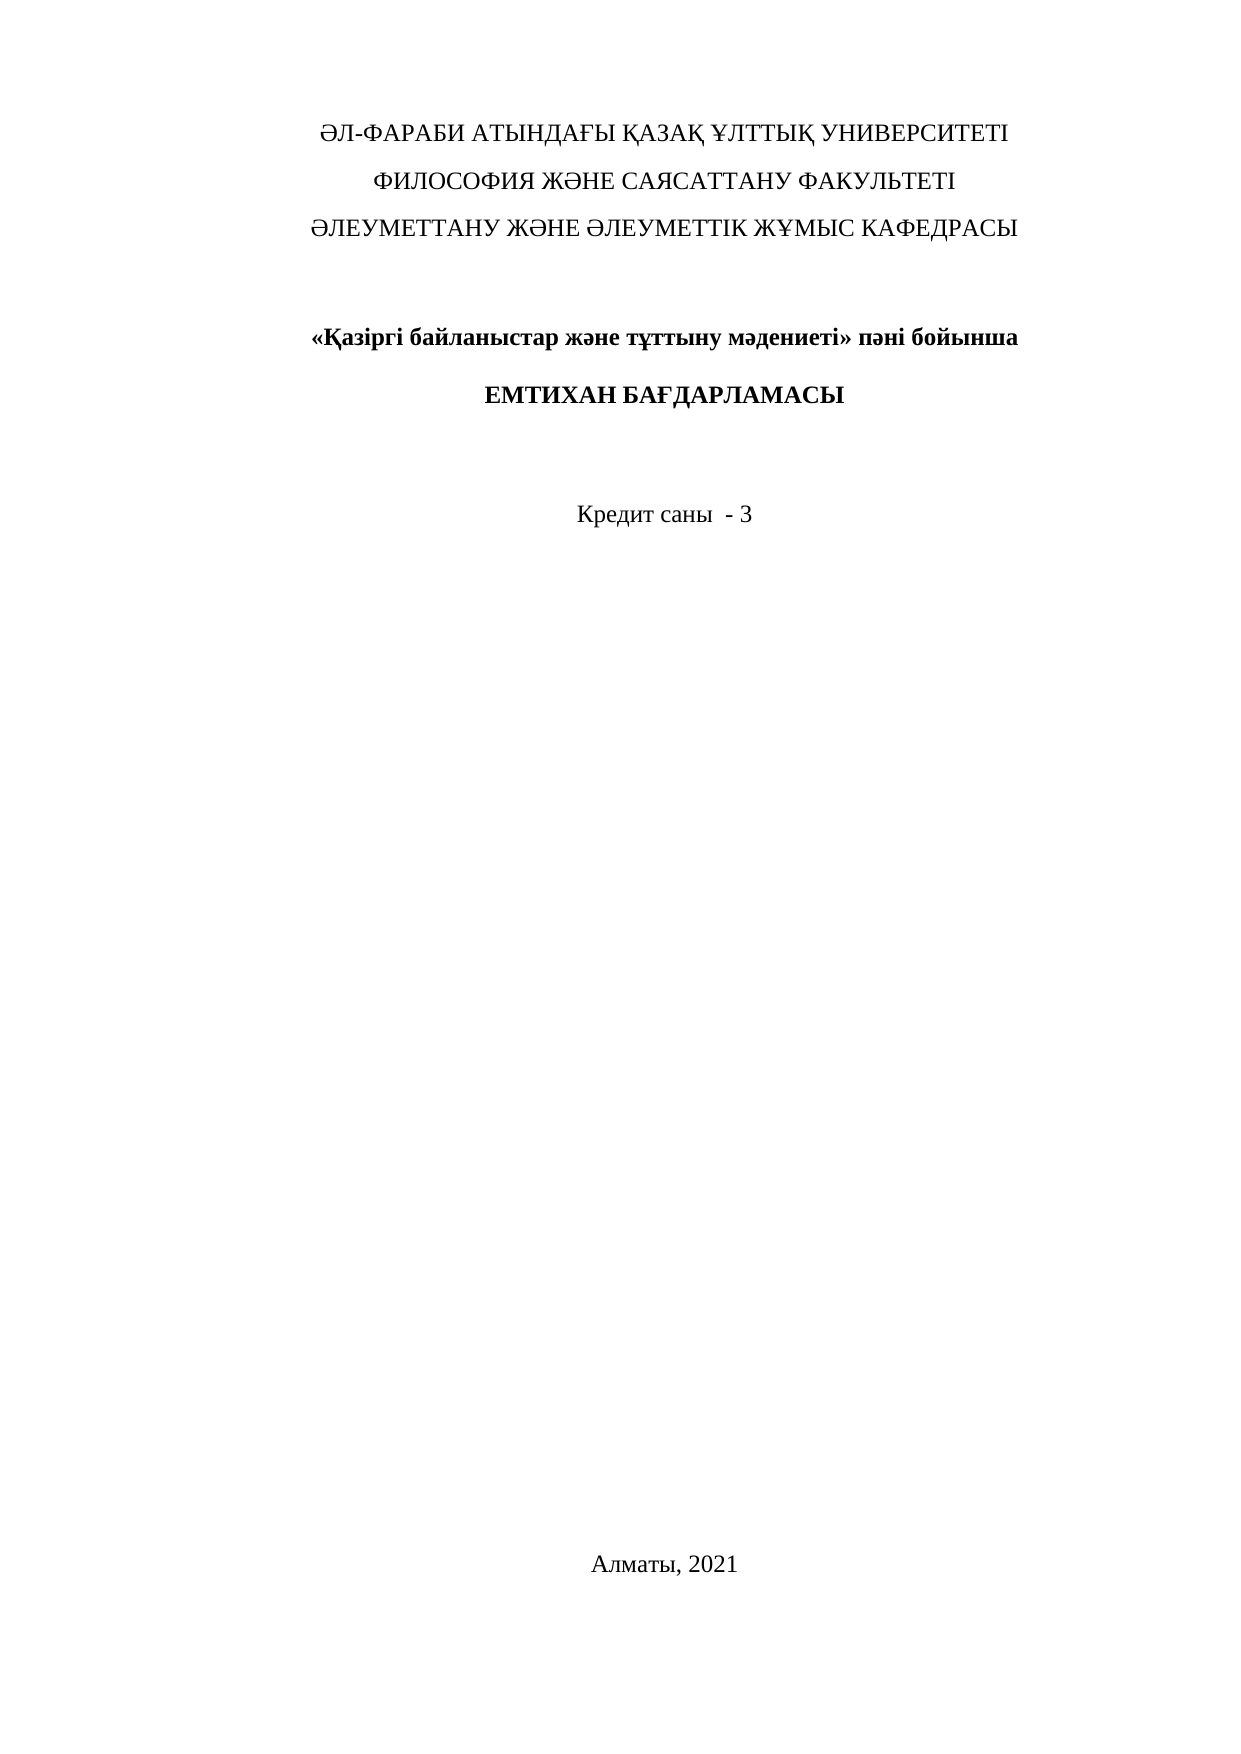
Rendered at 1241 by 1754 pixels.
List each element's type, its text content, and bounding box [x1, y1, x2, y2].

text ЕМТИХАН БАҒДАРЛАМАСЫ [177, 380, 1152, 409]
text «Қазіргі байланыстар және тұттыну мәдениеті» пәні бойынша [177, 322, 1152, 351]
text Әл-Фараби атындағы Қазақ Ұлттық Университеті [177, 118, 1152, 147]
text Әлеуметтану және әлеуметтік жұмыс кафедрасы [177, 213, 1152, 272]
text Алматы, 2021 [177, 1549, 1152, 1578]
text Кредит саны - 3 [177, 499, 1152, 528]
text Философия және саясаттану факультеті [177, 166, 1152, 194]
